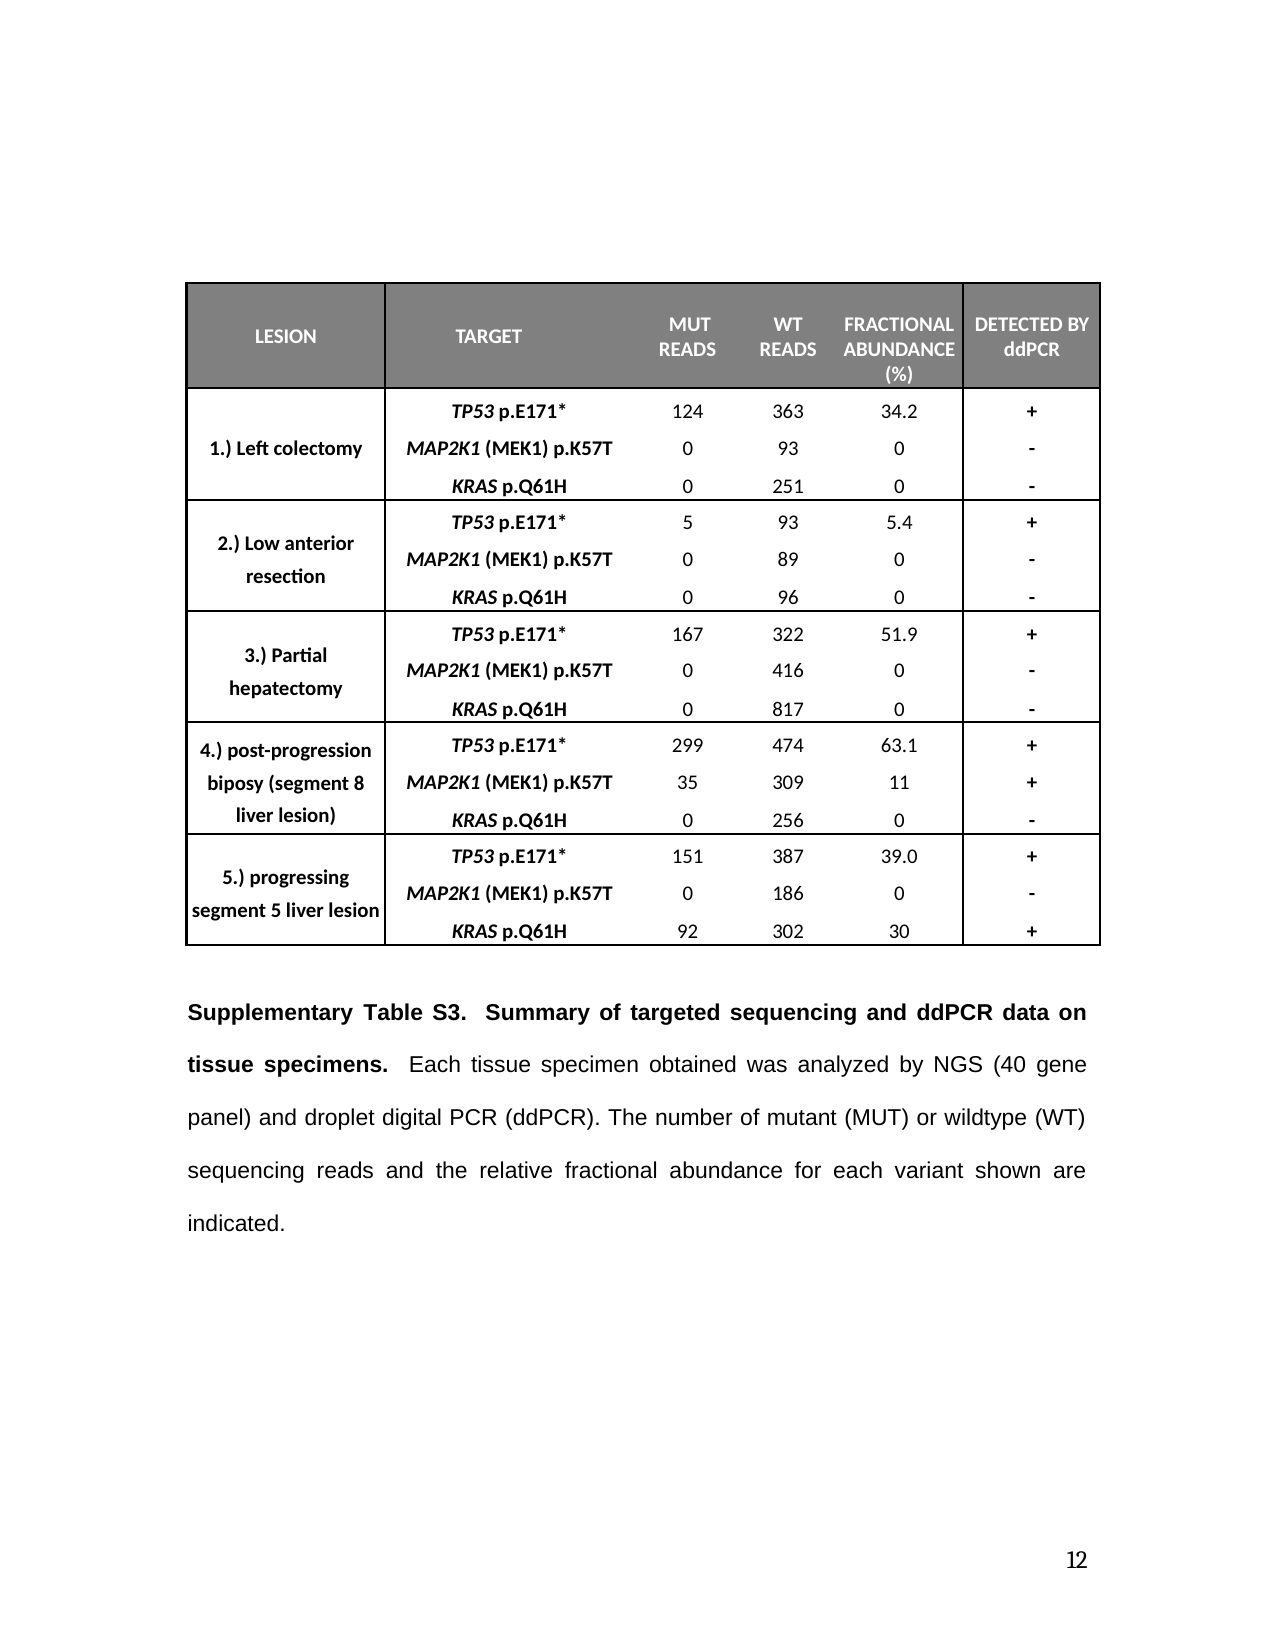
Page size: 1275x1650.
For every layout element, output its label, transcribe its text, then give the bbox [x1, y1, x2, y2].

table_cell + [964, 835, 1099, 869]
table_cell KRAS p.Q61H [386, 794, 634, 832]
table_cell 0 [835, 683, 962, 721]
table_cell 34.2 [835, 389, 962, 424]
table_cell 63.1 [835, 723, 962, 758]
table_cell 0 [835, 535, 962, 572]
table_cell - [964, 869, 1099, 906]
table_cell KRAS p.Q61H [386, 906, 634, 944]
table_cell 39.0 [835, 835, 962, 869]
table_cell TP53 p.E171* [386, 389, 634, 424]
table_cell 0 [634, 794, 741, 832]
table_cell 151 [634, 835, 741, 869]
table_cell 0 [835, 794, 962, 832]
table_cell 93 [741, 424, 835, 460]
table_cell TP53 p.E171* [386, 612, 634, 646]
table_cell 416 [741, 646, 835, 683]
table_cell 817 [741, 683, 835, 721]
table_cell + [964, 389, 1099, 424]
table_cell MAP2K1 (MEK1) p.K57T [386, 869, 634, 906]
table_cell TP53 p.E171* [386, 723, 634, 758]
table_cell KRAS p.Q61H [386, 460, 634, 498]
table_cell + [964, 906, 1099, 944]
table_cell 35 [634, 758, 741, 794]
table_cell MAP2K1 (MEK1) p.K57T [386, 758, 634, 794]
table_cell 51.9 [835, 612, 962, 646]
table_header LESION [188, 284, 384, 387]
table_cell 0 [835, 460, 962, 498]
table_cell 0 [634, 869, 741, 906]
table_cell - [964, 572, 1099, 610]
table_cell - [964, 535, 1099, 572]
table_header MUT READS [634, 284, 741, 387]
table_header FRACTIONAL ABUNDANCE (%) [835, 284, 962, 387]
table_cell 0 [835, 646, 962, 683]
table_header DETECTED BY ddPCR [964, 284, 1099, 387]
table_cell 0 [634, 646, 741, 683]
table_cell 96 [741, 572, 835, 610]
table_cell 0 [634, 460, 741, 498]
table_cell 0 [634, 535, 741, 572]
table_cell - [964, 683, 1099, 721]
table_cell 3.) Partial hepatectomy [188, 612, 384, 721]
table_cell - [964, 424, 1099, 460]
table_cell + [964, 612, 1099, 646]
table_header WT READS [741, 284, 835, 387]
table_cell KRAS p.Q61H [386, 572, 634, 610]
table_cell - [964, 794, 1099, 832]
table_cell 1.) Left colectomy [188, 389, 384, 498]
table_cell + [964, 723, 1099, 758]
table_cell 2.) Low anterior resection [188, 501, 384, 610]
table_cell 93 [741, 501, 835, 535]
table_cell 92 [634, 906, 741, 944]
table_cell 0 [634, 683, 741, 721]
table_cell TP53 p.E171* [386, 501, 634, 535]
table_cell MAP2K1 (MEK1) p.K57T [386, 535, 634, 572]
table_cell 4.) post-progression biposy (segment 8 liver lesion) [188, 723, 384, 832]
table_cell 11 [835, 758, 962, 794]
table_cell 5.4 [835, 501, 962, 535]
table_cell 124 [634, 389, 741, 424]
table_cell 322 [741, 612, 835, 646]
table_cell 309 [741, 758, 835, 794]
table_cell KRAS p.Q61H [386, 683, 634, 721]
table_cell MAP2K1 (MEK1) p.K57T [386, 646, 634, 683]
table_cell 0 [835, 424, 962, 460]
table_header TARGET [386, 284, 634, 387]
table_cell 89 [741, 535, 835, 572]
text Supplementary Table S3. Summary of targeted sequencing and ddPCR data on tissue specimens. Each tissue specimen obtained was analyzed by NGS (40 gene panel) and droplet digital PCR (ddPCR). The number of mutant (MUT) or wildtype (WT) sequencing reads and the relative fractional abundance for each variant shown are indicated. [187, 999, 1087, 1236]
table_cell - [964, 460, 1099, 498]
table_cell + [964, 758, 1099, 794]
table_cell MAP2K1 (MEK1) p.K57T [386, 424, 634, 460]
table_cell 251 [741, 460, 835, 498]
table_cell 387 [741, 835, 835, 869]
table_cell TP53 p.E171* [386, 835, 634, 869]
table_cell - [964, 646, 1099, 683]
table_cell 0 [835, 869, 962, 906]
table_cell 5.) progressing segment 5 liver lesion [188, 835, 384, 944]
table_cell 299 [634, 723, 741, 758]
table_cell 0 [634, 424, 741, 460]
table_cell 186 [741, 869, 835, 906]
table_cell 302 [741, 906, 835, 944]
table_cell 0 [634, 572, 741, 610]
table_cell 363 [741, 389, 835, 424]
table_cell + [964, 501, 1099, 535]
table_cell 5 [634, 501, 741, 535]
table_cell 256 [741, 794, 835, 832]
table_cell 30 [835, 906, 962, 944]
table_cell 0 [835, 572, 962, 610]
table_cell 167 [634, 612, 741, 646]
table_cell 474 [741, 723, 835, 758]
